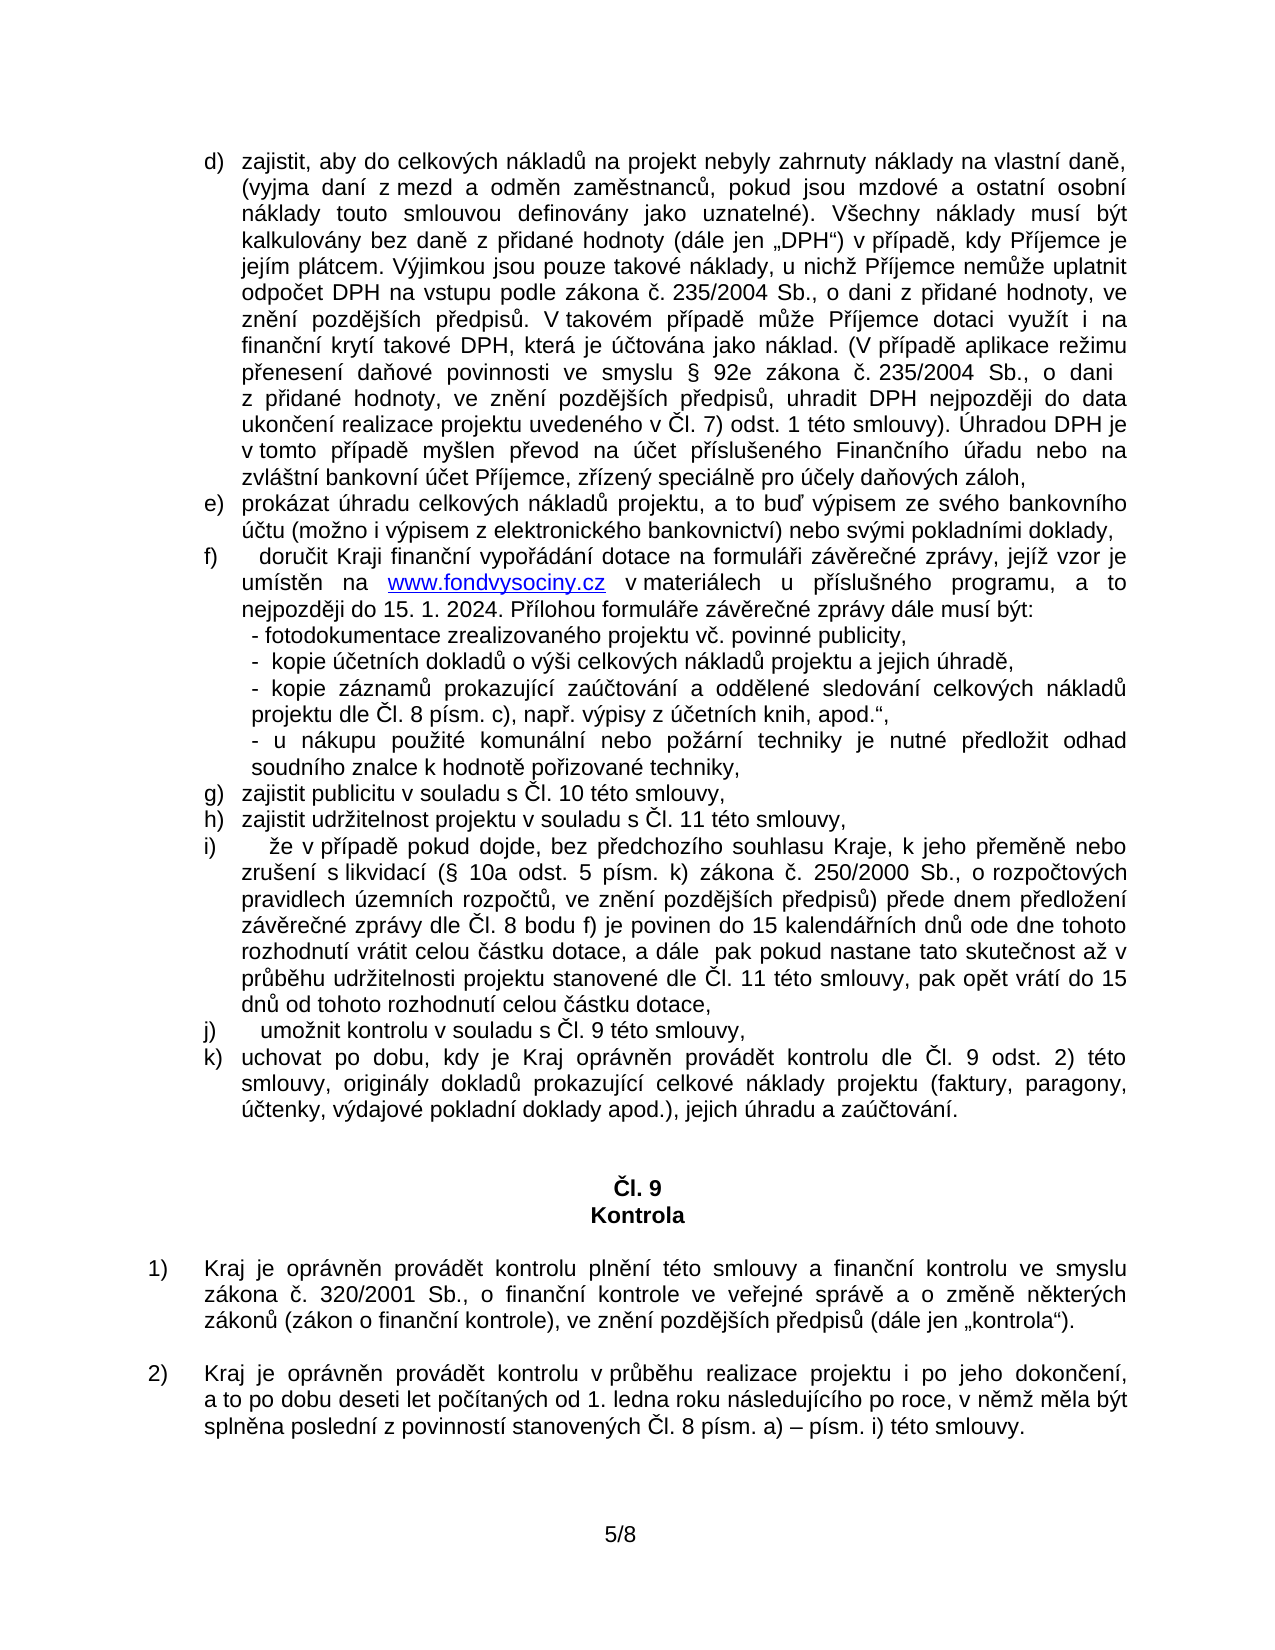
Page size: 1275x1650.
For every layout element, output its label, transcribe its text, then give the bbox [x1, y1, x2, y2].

list zajistit publicitu v souladu s Čl. 10 této smlouvy, [204, 780, 1127, 806]
list že v případě pokud dojde, bez předchozího souhlasu Kraje, k jeho přeměně nebo zrušení s likvidací (§ 10a odst. 5 písm. k) zákona č. 250/2000 Sb., o rozpočtových pravidlech územních rozpočtů, ve znění pozdějších předpisů) přede dnem předložení závěrečné zprávy dle Čl. 8 bodu f) je povinen do 15 kalendářních dnů ode dne tohoto rozhodnutí vrátit celou částku dotace, a dále pak pokud nastane tato skutečnost až v průběhu udržitelnosti projektu stanovené dle Čl. 11 této smlouvy, pak opět vrátí do 15 dnů od tohoto rozhodnutí celou částku dotace, [204, 833, 1127, 1017]
list Kraj je oprávněn provádět kontrolu v průběhu realizace projektu i po jeho dokončení, a to po dobu deseti let počítaných od 1. ledna roku následujícího po roce, v němž měla být splněna poslední z povinností stanovených Čl. 8 písm. a) – písm. i) této smlouvy. [148, 1360, 1127, 1439]
list doručit Kraji finanční vypořádání dotace na formuláři závěrečné zprávy, jejíž vzor je umístěn na www.fondvysociny.cz v materiálech u příslušného programu, a to nejpozději do 15. 1. 2024. Přílohou formuláře závěrečné zprávy dále musí být: [204, 543, 1127, 622]
text Kontrola [148, 1202, 1127, 1228]
list zajistit, aby do celkových nákladů na projekt nebyly zahrnuty náklady na vlastní daně, (vyjma daní z mezd a odměn zaměstnanců, pokud jsou mzdové a ostatní osobní náklady touto smlouvou definovány jako uznatelné). Všechny náklady musí být kalkulovány bez daně z přidané hodnoty (dále jen „DPH“) v případě, kdy Příjemce je jejím plátcem. Výjimkou jsou pouze takové náklady, u nichž Příjemce nemůže uplatnit odpočet DPH na vstupu podle zákona č. 235/2004 Sb., o dani z přidané hodnoty, ve znění pozdějších předpisů. V takovém případě může Příjemce dotaci využít i na finanční krytí takové DPH, která je účtována jako náklad. (V případě aplikace režimu přenesení daňové povinnosti ve smyslu § 92e zákona č. 235/2004 Sb., o dani z přidané hodnoty, ve znění pozdějších předpisů, uhradit DPH nejpozději do data ukončení realizace projektu uvedeného v Čl. 7) odst. 1 této smlouvy). Úhradou DPH je v tomto případě myšlen převod na účet příslušeného Finančního úřadu nebo na zvláštní bankovní účet Příjemce, zřízený speciálně pro účely daňových záloh, [204, 148, 1127, 490]
text - u nákupu použité komunální nebo požární techniky je nutné předložit odhad soudního znalce k hodnotě pořizované techniky, [251, 727, 1127, 780]
list zajistit udržitelnost projektu v souladu s Čl. 11 této smlouvy, [204, 806, 1127, 833]
text 1) Kraj je oprávněn provádět kontrolu plnění této smlouvy a finanční kontrolu ve smyslu zákona č. 320/2001 Sb., o finanční kontrole ve veřejné správě a o změně některých zákonů (zákon o finanční kontrole), ve znění pozdějších předpisů (dále jen „kontrola“). [148, 1254, 1127, 1333]
list prokázat úhradu celkových nákladů projektu, a to buď výpisem ze svého bankovního účtu (možno i výpisem z elektronického bankovnictví) nebo svými pokladními doklady, [204, 490, 1127, 543]
text Čl. 9 [148, 1175, 1127, 1202]
text - fotodokumentace zrealizovaného projektu vč. povinné publicity, [251, 622, 1127, 648]
list umožnit kontrolu v souladu s Čl. 9 této smlouvy, [204, 1017, 1127, 1044]
list uchovat po dobu, kdy je Kraj oprávněn provádět kontrolu dle Čl. 9 odst. 2) této smlouvy, originály dokladů prokazující celkové náklady projektu (faktury, paragony, účtenky, výdajové pokladní doklady apod.), jejich úhradu a zaúčtování. [204, 1044, 1127, 1123]
text - kopie účetních dokladů o výši celkových nákladů projektu a jejich úhradě, [251, 648, 1127, 675]
text - kopie záznamů prokazující zaúčtování a oddělené sledování celkových nákladů projektu dle Čl. 8 písm. c), např. výpisy z účetních knih, apod.“, [251, 675, 1127, 727]
